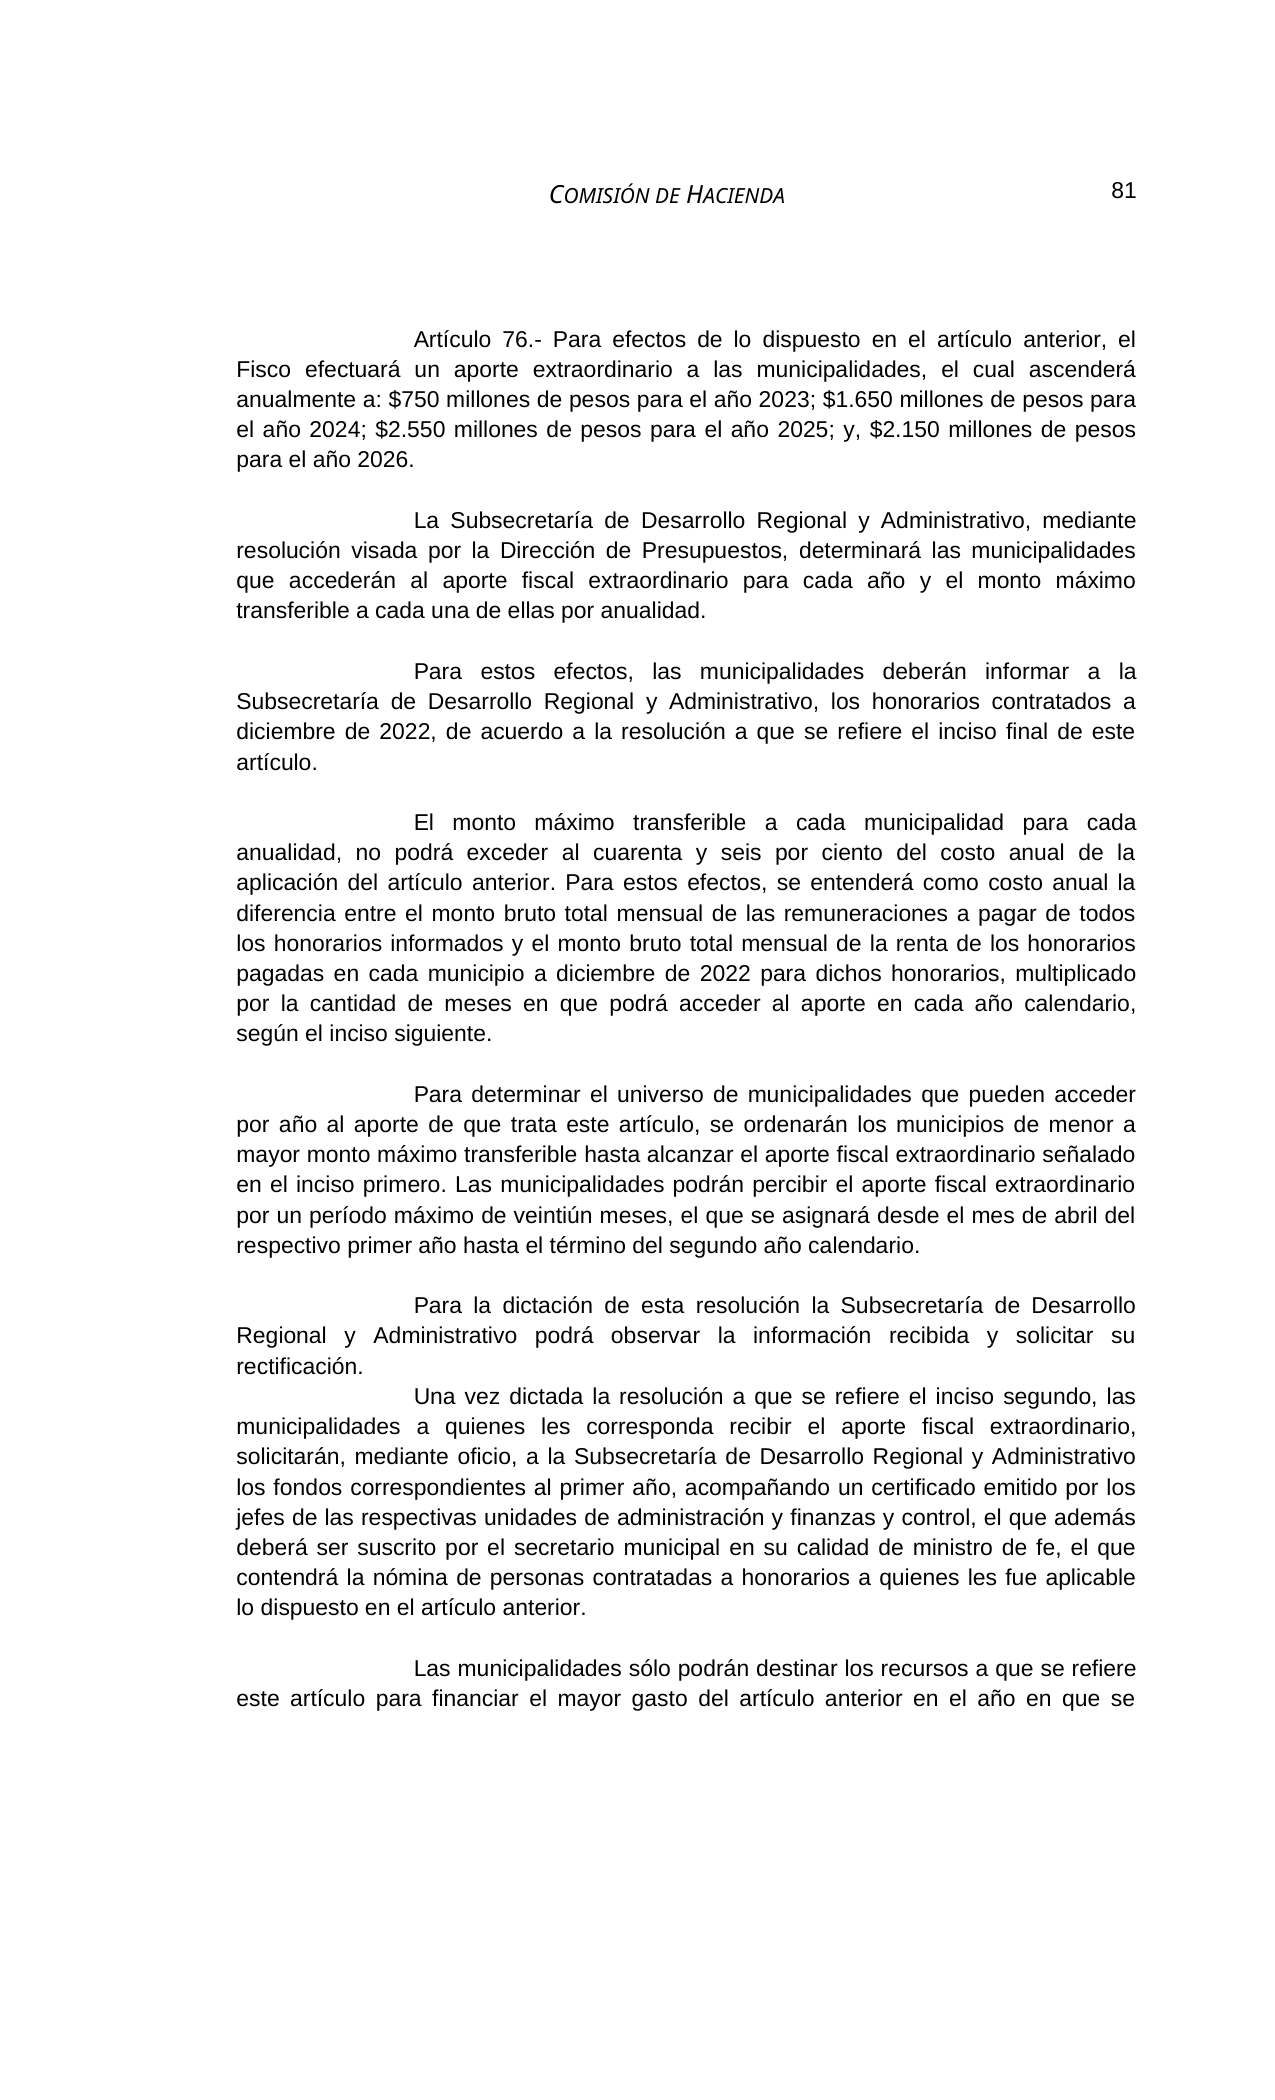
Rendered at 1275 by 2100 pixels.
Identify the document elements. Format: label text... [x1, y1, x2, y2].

text Artículo 76.- Para efectos de lo dispuesto en el artículo anterior, el Fisco efectuará un aporte extraordinario a las municipalidades, el cual ascenderá anualmente a: $750 millones de pesos para el año 2023; $1.650 millones de pesos para el año 2024; $2.550 millones de pesos para el año 2025; y, $2.150 millones de pesos para el año 2026. [236, 326, 1137, 473]
text Para determinar el universo de municipalidades que pueden acceder por año al aporte de que trata este artículo, se ordenarán los municipios de menor a mayor monto máximo transferible hasta alcanzar el aporte fiscal extraordinario señalado en el inciso primero. Las municipalidades podrán percibir el aporte fiscal extraordinario por un período máximo de veintiún meses, el que se asignará desde el mes de abril del respectivo primer año hasta el término del segundo año calendario. [236, 1081, 1137, 1258]
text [236, 1655, 1137, 1711]
text Una vez dictada la resolución a que se refiere el inciso segundo, las municipalidades a quienes les corresponda recibir el aporte fiscal extraordinario, solicitarán, mediante oficio, a la Subsecretaría de Desarrollo Regional y Administrativo los fondos correspondientes al primer año, acompañando un certificado emitido por los jefes de las respectivas unidades de administración y finanzas y control, el que además deberá ser suscrito por el secretario municipal en su calidad de ministro de fe, el que contendrá la nómina de personas contratadas a honorarios a quienes les fue aplicable lo dispuesto en el artículo anterior. [236, 1383, 1137, 1621]
text La Subsecretaría de Desarrollo Regional y Administrativo, mediante resolución visada por la Dirección de Presupuestos, determinará las municipalidades que accederán al aporte fiscal extraordinario para cada año y el monto máximo transferible a cada una de ellas por anualidad. [236, 507, 1137, 624]
text El monto máximo transferible a cada municipalidad para cada anualidad, no podrá exceder al cuarenta y seis por ciento del costo anual de la aplicación del artículo anterior. Para estos efectos, se entenderá como costo anual la diferencia entre el monto bruto total mensual de las remuneraciones a pagar de todos los honorarios informados y el monto bruto total mensual de la renta de los honorarios pagadas en cada municipio a diciembre de 2022 para dichos honorarios, multiplicado por la cantidad de meses en que podrá acceder al aporte en cada año calendario, según el inciso siguiente. [236, 809, 1137, 1047]
text Para la dictación de esta resolución la Subsecretaría de Desarrollo Regional y Administrativo podrá observar la información recibida y solicitar su rectificación. [236, 1292, 1137, 1379]
text Para estos efectos, las municipalidades deberán informar a la Subsecretaría de Desarrollo Regional y Administrativo, los honorarios contratados a diciembre de 2022, de acuerdo a la resolución a que se refiere el inciso final de este artículo. [236, 658, 1137, 775]
